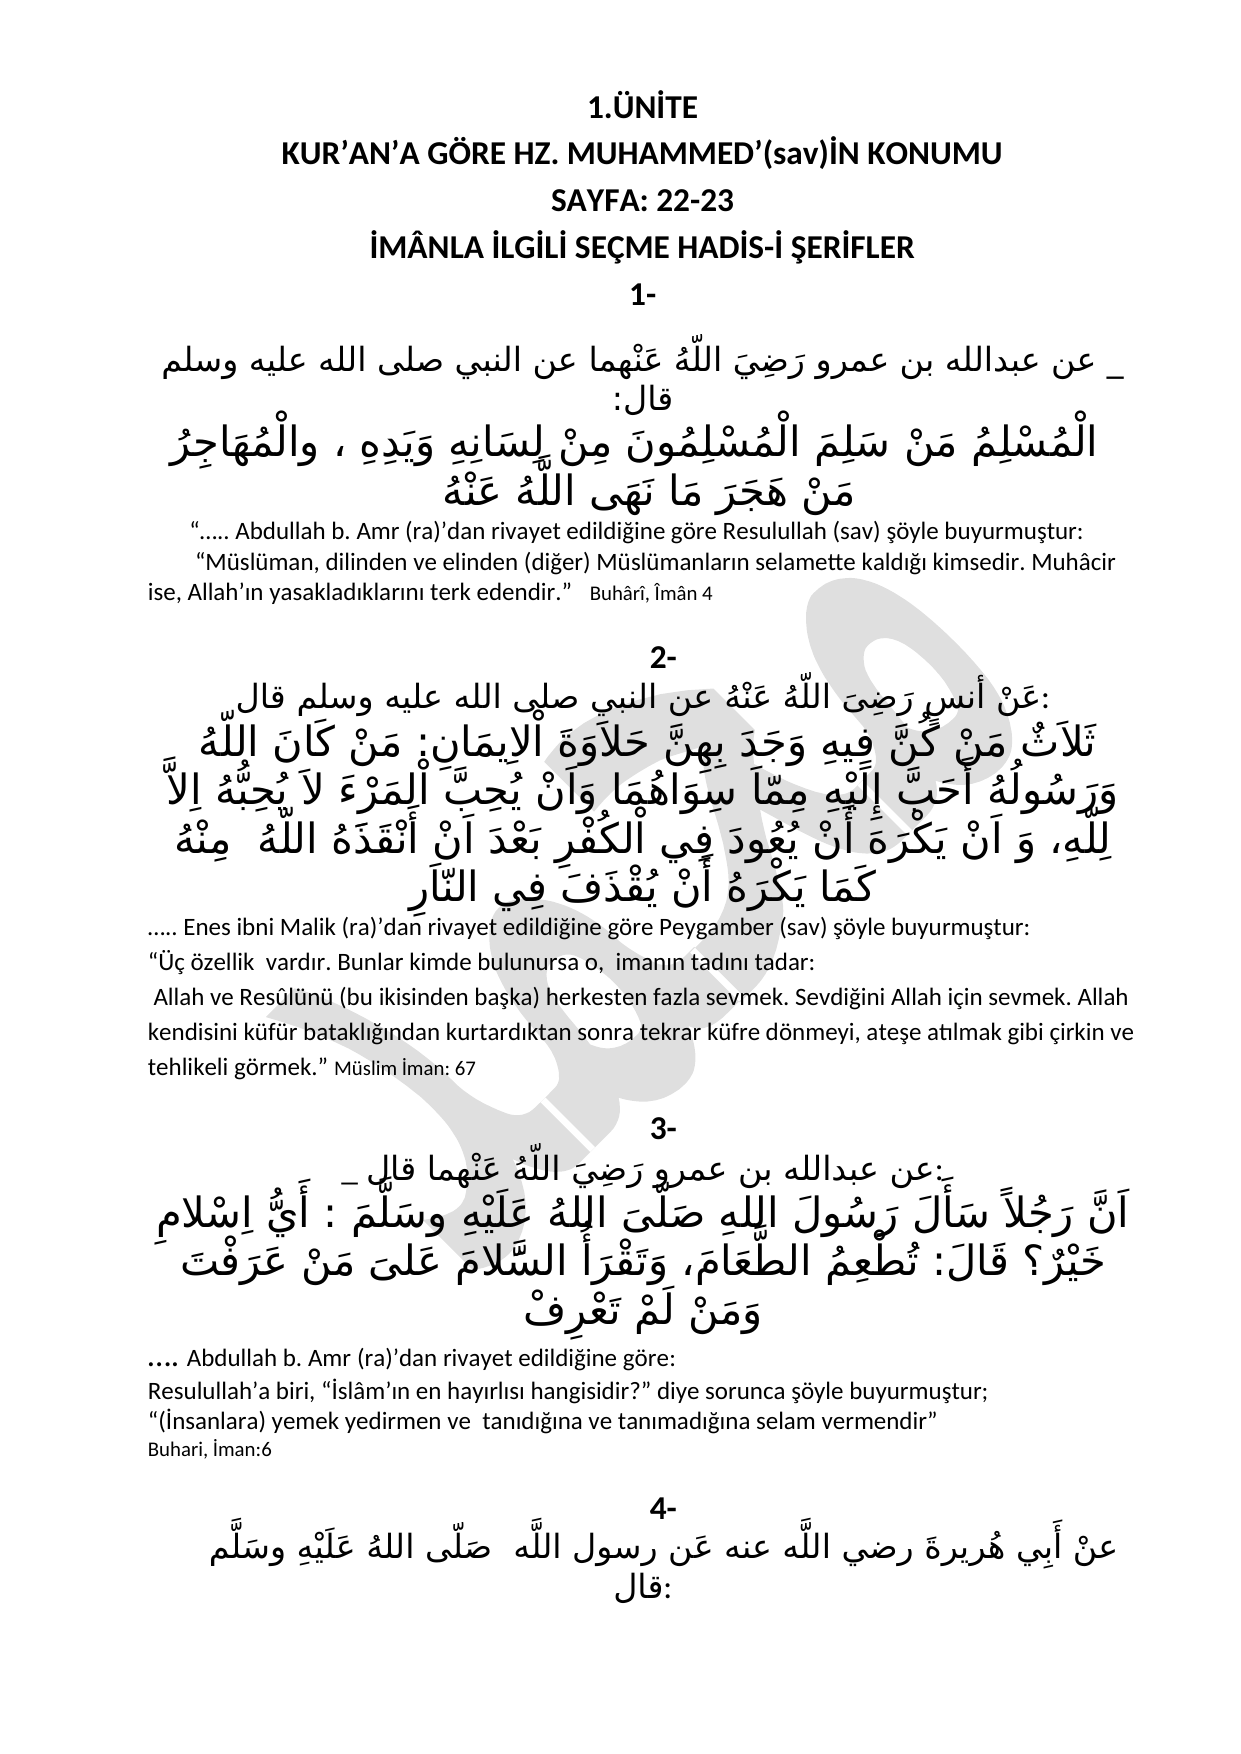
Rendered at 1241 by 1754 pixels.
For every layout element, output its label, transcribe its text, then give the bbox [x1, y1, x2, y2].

text “Müslüman, dilinden ve elinden (diğer) Müslümanların selamette kaldığı kimsedir. Muhâcir ise, Allah’ın yasakladıklarını terk edendir.” Buhârî, Îmân 4 [148, 546, 1137, 607]
text الْمُسْلِمُ مَنْ سَلِمَ الْمُسْلِمُونَ مِنْ لِسَانِهِ وَيَدِهِ ، والْمُهَاجِرُ مَنْ هَجَرَ مَا نَهَى اللَّهُ عَنْهُ [148, 418, 1137, 515]
text “(İnsanlara) yemek yedirmen ve tanıdığına ve tanımadığına selam vermendir” [148, 1405, 1137, 1436]
text اَنَّ رَجُلاً سَأَلَ رَسُولَ اللهِ صَلّىَ اللهُ عَلَيْهِ وسَلَّمَ : أَيُّ اِسْلامِ خَيْرٌ؟ قَالَ: تُطْعِمُ الطَّعَامَ، وَتَقْرَأُ السََّلامَ عَلىَ مَنْ عَرَفْتَ وَمَنْ لَمْ تَعْرِفْ [148, 1188, 1137, 1334]
text عَنْ أنسٍ رَضِىَ اللّهُ عَنْهُ عن النبي صلى الله عليه وسلم قال: [148, 677, 1137, 717]
text 1- [148, 273, 1137, 313]
text KUR’AN’A GÖRE HZ. MUHAMMED’(sav)İN KONUMU [148, 132, 1137, 173]
text _ عن عبدالله بن عمرو رَضِيَ اللّهُ عَنْهما عن النبي صلى الله عليه وسلم قال: [148, 340, 1137, 418]
text عنْ أَبِي هُريرةَ رضي اللَّه عنه عَن رسول اللَّه صَلّى اللهُ عَلَيْهِ وسَلَّم قال: [148, 1527, 1137, 1607]
text ثَلاَثٌ مَنْ كُنَّ فِيهِ وَجَدَ بِهِنَّ حَلاَوَةَ اْلاِيمَانِ: مَنْ كَانَ اللّهُ وَرَسُولُهُ أَحَبَّ إِلَيْهِ مِمّاَ سِوَاهُمَا وَاَنْ يُحِبَّ اْلمَرْءَ لاَ يُحِبُّهُ اِلاَّ لِلّهِ، وَ اَنْ يَكْرَهَ أَنْ يُعُودَ فِي اْلكُفْرِ بَعْدَ اَنْ أَنْقَذََهُ اللّهُ مِنْهُ كَمَا يَكْرَهُ أَنْ يُقْذَفَ فِي النّاَرِ [148, 717, 1137, 911]
text 2- [148, 636, 1137, 677]
text Buhari, İman:6 [148, 1436, 1137, 1461]
text SAYFA: 22-23 [148, 179, 1137, 220]
text ….. Enes ibni Malik (ra)’dan rivayet edildiğine göre Peygamber (sav) şöyle buyurmuştur: [148, 911, 1137, 942]
text Resulullah’a biri, “İslâm’ın en hayırlısı hangisidir?” diye sorunca şöyle buyurmuştur; [148, 1375, 1137, 1405]
text İMÂNLA İLGİLİ SEÇME HADİS-İ ŞERİFLER [148, 226, 1137, 267]
text 3- [148, 1107, 1137, 1148]
text …. Abdullah b. Amr (ra)’dan rivayet edildiğine göre: [148, 1334, 1137, 1375]
text “….. Abdullah b. Amr (ra)’dan rivayet edildiğine göre Resulullah (sav) şöyle buyurmuştur: [148, 515, 1137, 546]
text “Üç özellik vardır. Bunlar kimde bulunursa o, imanın tadını tadar: [148, 946, 1137, 977]
text 4- [148, 1487, 1137, 1527]
list 1.ÜNİTE [148, 86, 1137, 126]
text Allah ve Resûlünü (bu ikisinden başka) herkesten fazla sevmek. Sevdiğini Allah için sevmek. Allah kendisini küfür bataklığından kurtardıktan sonra tekrar küfre dönmeyi, ateşe atılmak gibi çirkin ve tehlikeli görmek.” Müslim İman: 67 [148, 981, 1137, 1082]
text _ عن عبدالله بن عمرو رَضِيَ اللّهُ عَنْهما قال: [148, 1148, 1137, 1188]
